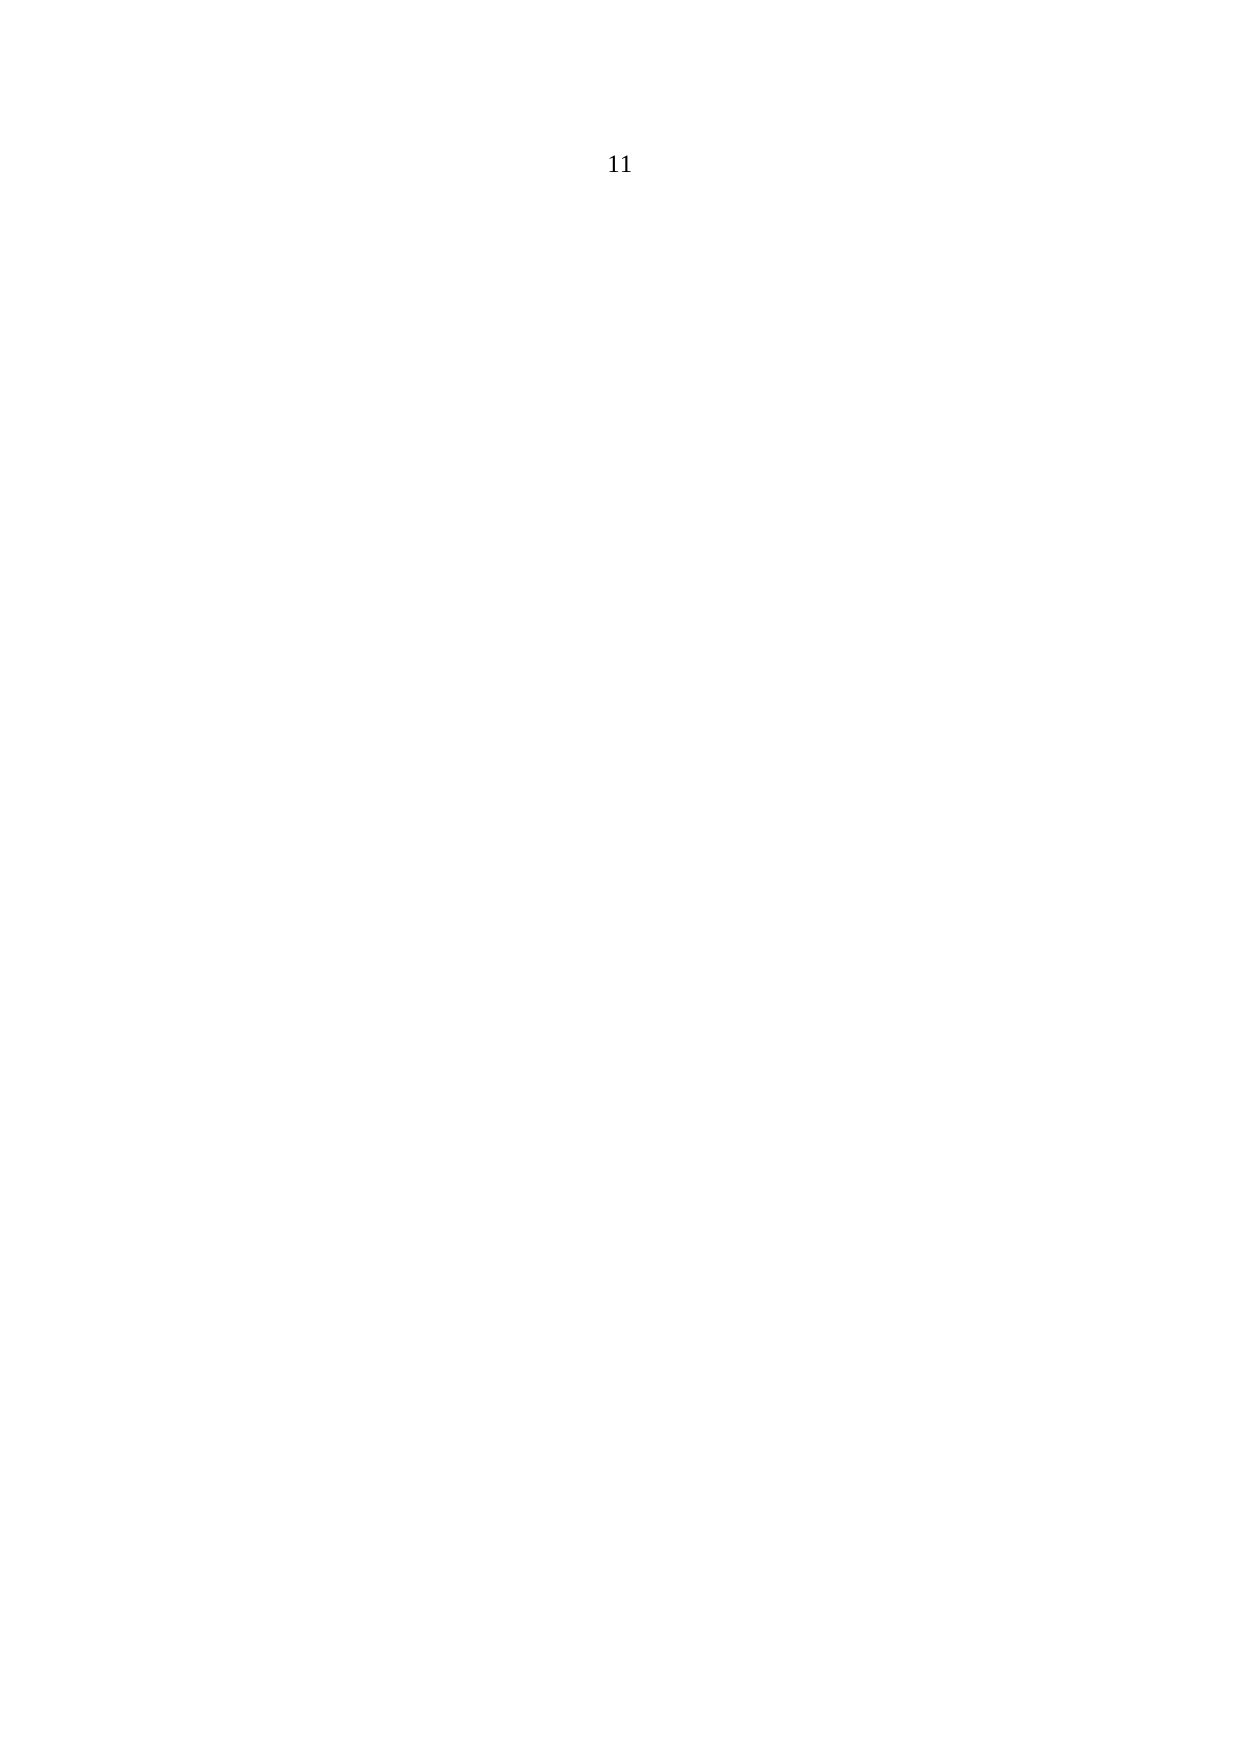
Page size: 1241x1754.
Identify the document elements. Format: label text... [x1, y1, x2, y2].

text 11 [607, 149, 1154, 178]
